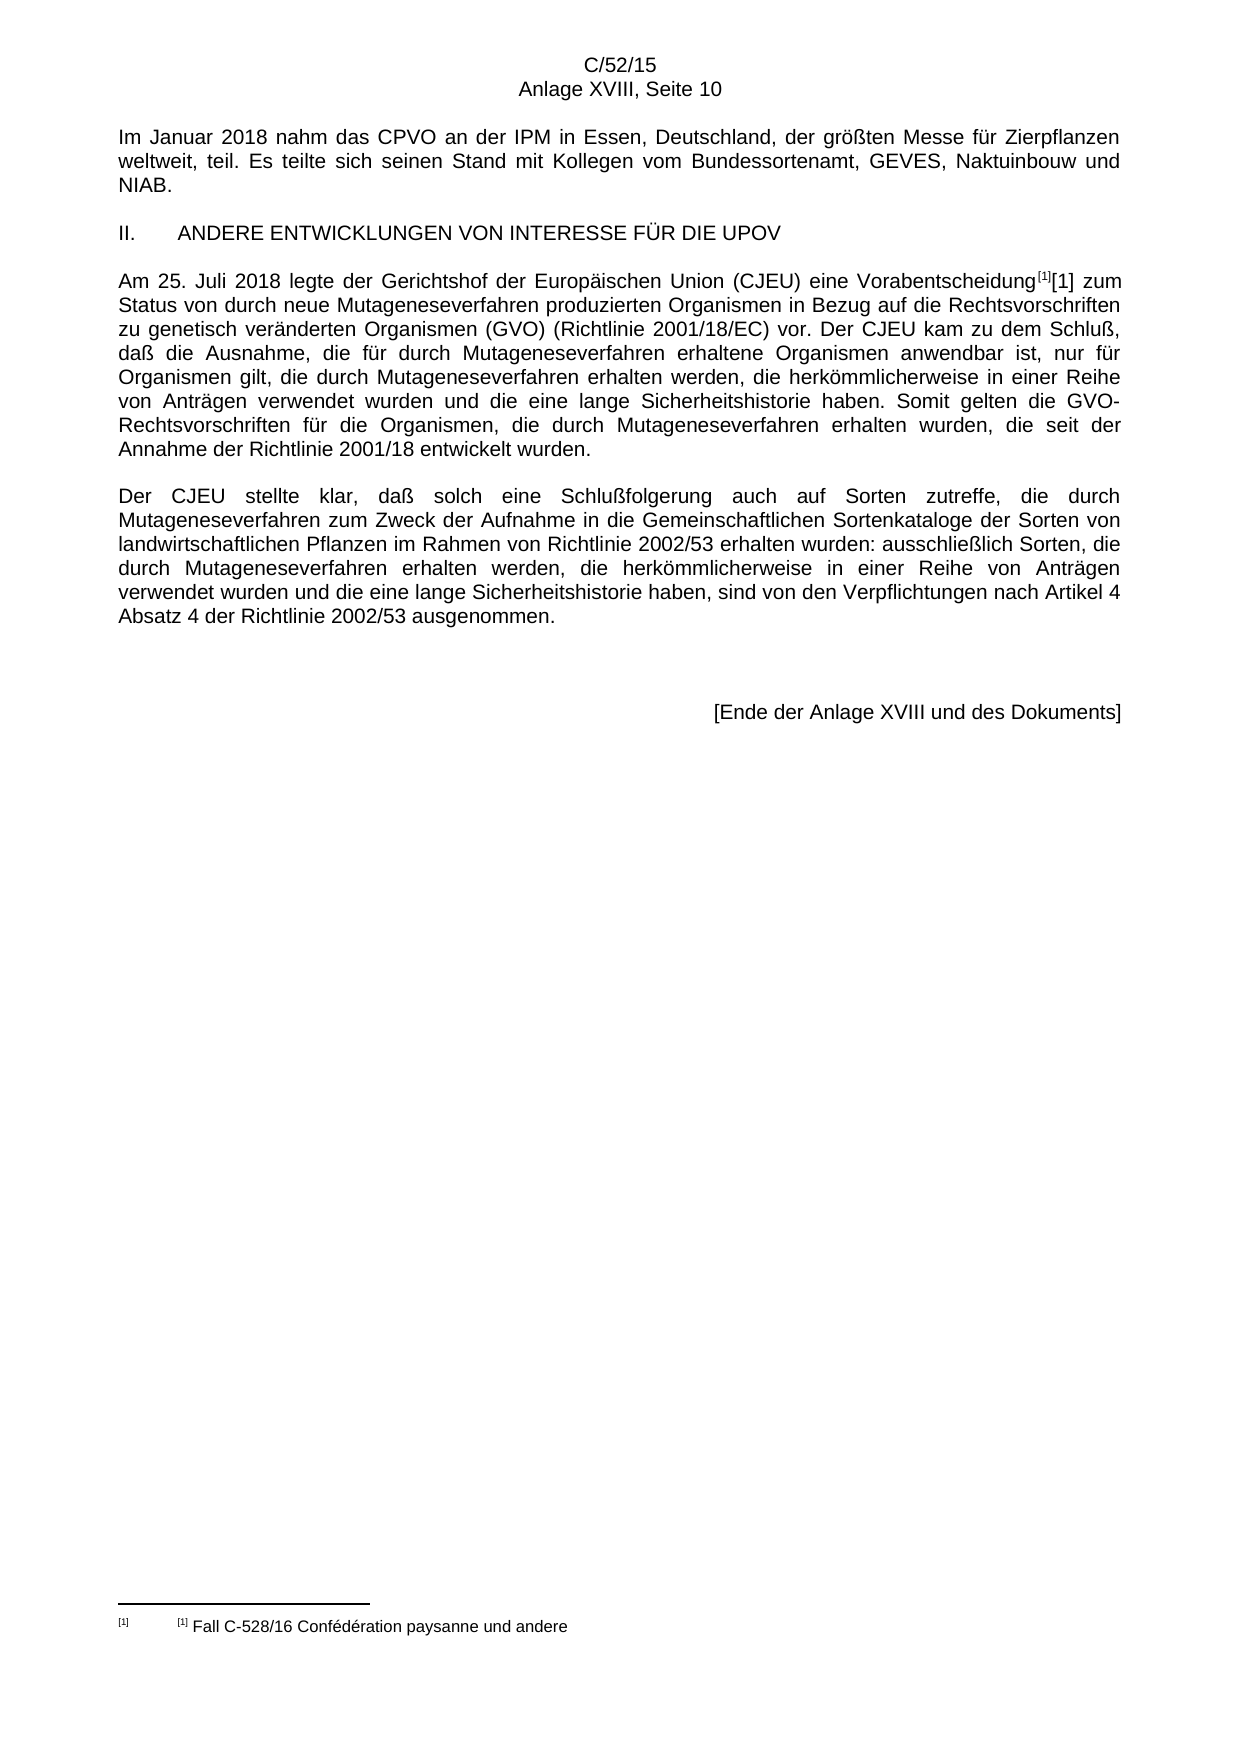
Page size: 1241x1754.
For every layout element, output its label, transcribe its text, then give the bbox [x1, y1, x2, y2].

text Im Januar 2018 nahm das CPVO an der IPM in Essen, Deutschland, der größten Messe für Zierpflanzen weltweit, teil. Es teilte sich seinen Stand mit Kollegen vom Bundessortenamt, GEVES, Naktuinbouw und NIAB. [118, 125, 1122, 197]
text Der CJEU stellte klar, daß solch eine Schlußfolgerung auch auf Sorten zutreffe, die durch Mutageneseverfahren zum Zweck der Aufnahme in die Gemeinschaftlichen Sortenkataloge der Sorten von landwirtschaftlichen Pflanzen im Rahmen von Richtlinie 2002/53 erhalten wurden: ausschließlich Sorten, die durch Mutageneseverfahren erhalten werden, die herkömmlicherweise in einer Reihe von Anträgen verwendet wurden und die eine lange Sicherheitshistorie haben, sind von den Verpflichtungen nach Artikel 4 Absatz 4 der Richtlinie 2002/53 ausgenommen. [118, 484, 1122, 628]
text II. ANDERE ENTWICKLUNGEN VON INTERESSE FÜR DIE UPOV [118, 221, 1122, 245]
text [Ende der Anlage XVIII und des Dokuments] [118, 700, 1122, 724]
text Am 25. Juli 2018 legte der Gerichtshof der Europäischen Union (CJEU) eine Vorabentscheidung[1] zum Status von durch neue Mutageneseverfahren produzierten Organismen in Bezug auf die Rechtsvorschriften zu genetisch veränderten Organismen (GVO) (Richtlinie 2001/18/EC) vor. Der CJEU kam zu dem Schluß, daß die Ausnahme, die für durch Mutageneseverfahren erhaltene Organismen anwendbar ist, nur für Organismen gilt, die durch Mutageneseverfahren erhalten werden, die herkömmlicherweise in einer Reihe von Anträgen verwendet wurden und die eine lange Sicherheitshistorie haben. Somit gelten die GVO-Rechtsvorschriften für die Organismen, die durch Mutageneseverfahren erhalten wurden, die seit der Annahme der Richtlinie 2001/18 entwickelt wurden. [118, 269, 1122, 460]
